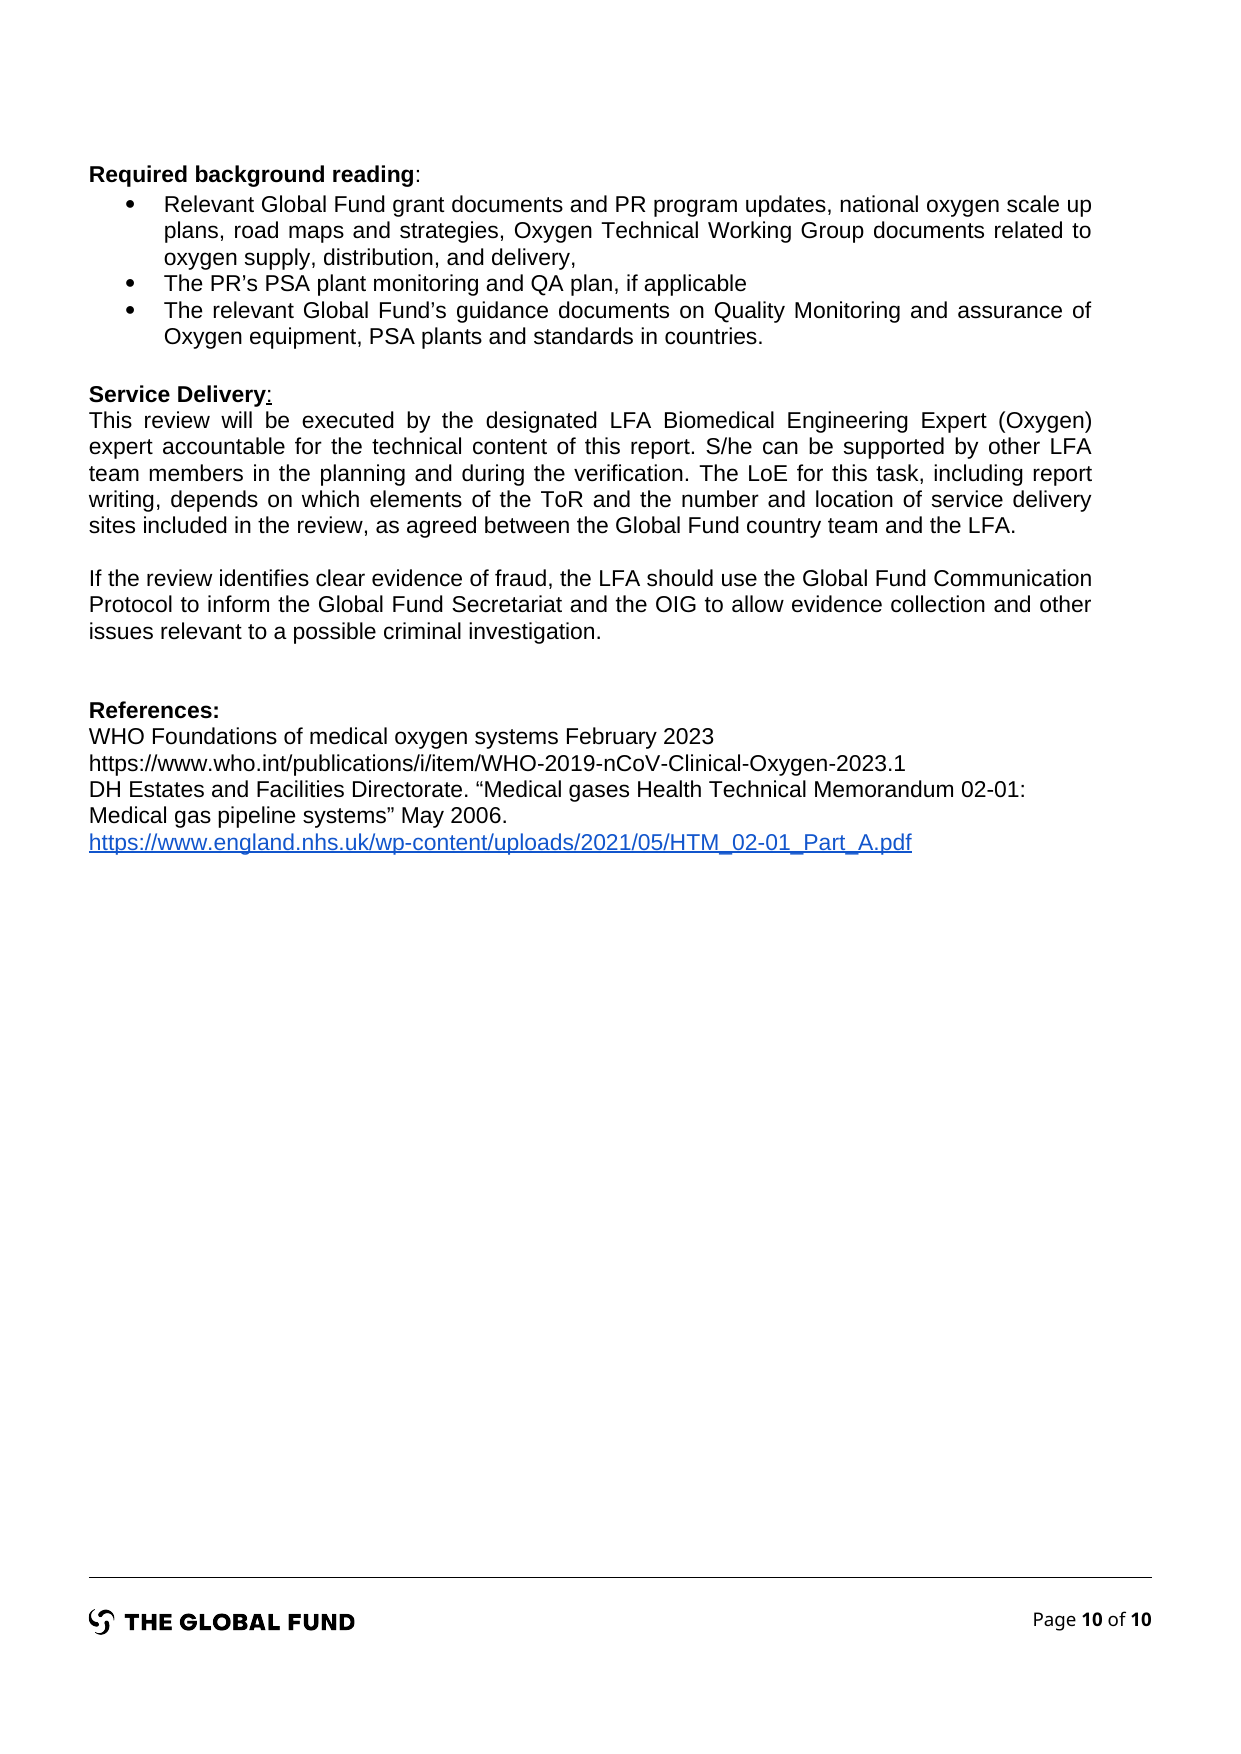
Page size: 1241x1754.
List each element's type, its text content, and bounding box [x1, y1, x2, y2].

text This review will be executed by the designated LFA Biomedical Engineering Expert (Oxygen) expert accountable for the technical content of this report. S/he can be supported by other LFA team members in the planning and during the verification. The LoE for this task, including report writing, depends on which elements of the ToR and the number and location of service delivery sites included in the review, as agreed between the Global Fund country team and the LFA. [89, 407, 1092, 539]
text Service Delivery: [89, 381, 1092, 407]
list The PR’s PSA plant monitoring and QA plan, if applicable [126, 270, 1092, 297]
list Relevant Global Fund grant documents and PR program updates, national oxygen scale up plans, road maps and strategies, Oxygen Technical Working Group documents related to oxygen supply, distribution, and delivery, [126, 191, 1092, 270]
text WHO Foundations of medical oxygen systems February 2023 https://www.who.int/publications/i/item/WHO-2019-nCoV-Clinical-Oxygen-2023.1 [89, 723, 1092, 776]
text References: [89, 697, 1092, 723]
text If the review identifies clear evidence of fraud, the LFA should use the Global Fund Communication Protocol to inform the Global Fund Secretariat and the OIG to allow evidence collection and other issues relevant to a possible criminal investigation. [89, 565, 1092, 644]
text Required background reading: [89, 161, 1092, 187]
text DH Estates and Facilities Directorate. “Medical gases Health Technical Memorandum 02-01: Medical gas pipeline systems” May 2006. https://www.england.nhs.uk/wp-content/uploads/2021/05/HTM_02-01_Part_A.pdf [89, 776, 1092, 855]
picture [88, 1609, 355, 1635]
list The relevant Global Fund’s guidance documents on Quality Monitoring and assurance of Oxygen equipment, PSA plants and standards in countries. [126, 297, 1092, 349]
